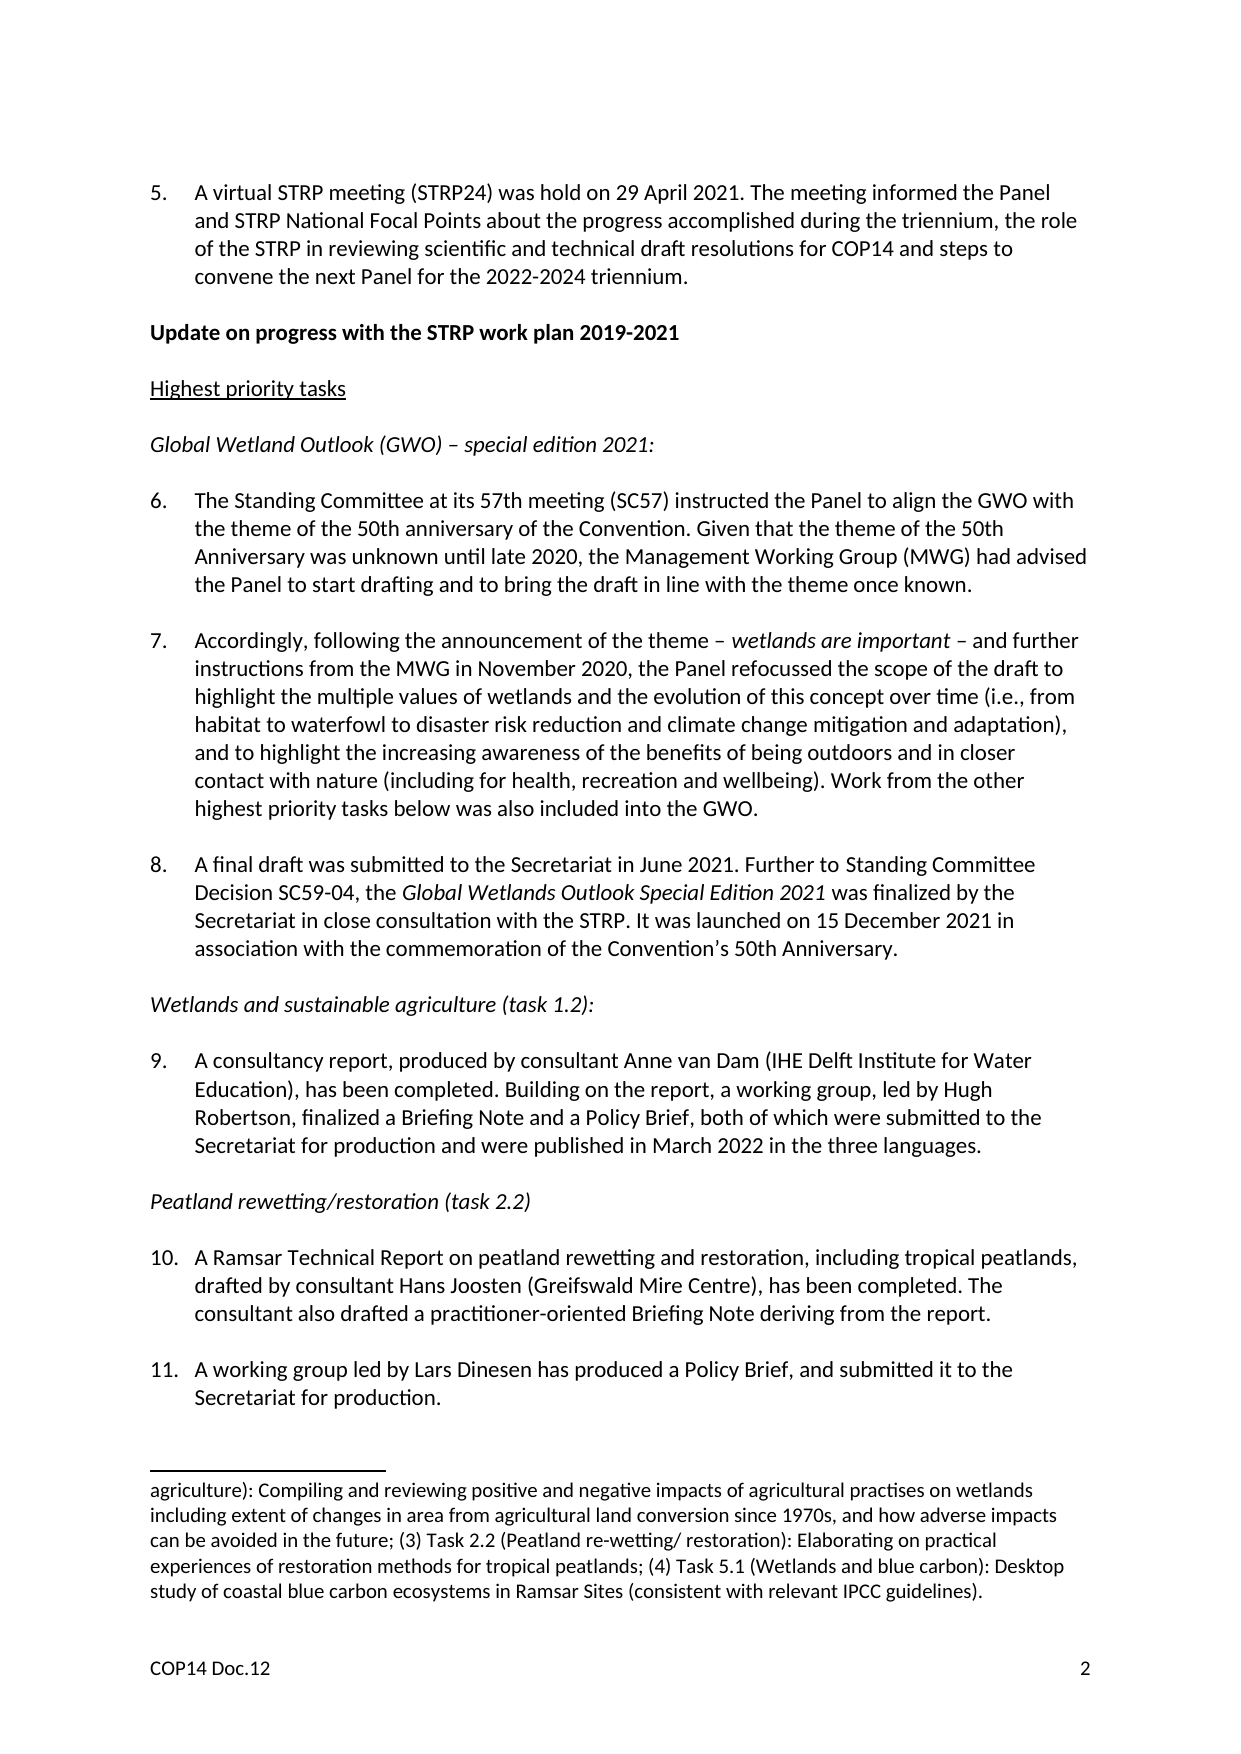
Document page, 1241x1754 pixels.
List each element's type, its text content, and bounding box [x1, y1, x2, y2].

text 10. A Ramsar Technical Report on peatland rewetting and restoration, including tropical peatlands, drafted by consultant Hans Joosten (Greifswald Mire Centre), has been completed. The consultant also drafted a practitioner-oriented Briefing Note deriving from the report. [150, 1243, 1090, 1327]
text 7. Accordingly, following the announcement of the theme – wetlands are important – and further instructions from the MWG in November 2020, the Panel refocussed the scope of the draft to highlight the multiple values of wetlands and the evolution of this concept over time (i.e., from habitat to waterfowl to disaster risk reduction and climate change mitigation and adaptation), and to highlight the increasing awareness of the benefits of being outdoors and in closer contact with nature (including for health, recreation and wellbeing). Work from the other highest priority tasks below was also included into the GWO. [150, 626, 1090, 822]
text 9. A consultancy report, produced by consultant Anne van Dam (IHE Delft Institute for Water Education), has been completed. Building on the report, a working group, led by Hugh Robertson, finalized a Briefing Note and a Policy Brief, both of which were submitted to the Secretariat for production and were published in March 2022 in the three languages. [150, 1047, 1090, 1159]
text 11. A working group led by Lars Dinesen has produced a Policy Brief, and submitted it to the Secretariat for production. [150, 1355, 1090, 1411]
text Wetlands and sustainable agriculture (task 1.2): [150, 991, 1090, 1019]
text 8. A final draft was submitted to the Secretariat in June 2021. Further to Standing Committee Decision SC59-04, the Global Wetlands Outlook Special Edition 2021 was finalized by the Secretariat in close consultation with the STRP. It was launched on 15 December 2021 in association with the commemoration of the Convention’s 50th Anniversary. [150, 851, 1090, 963]
text Peatland rewetting/restoration (task 2.2) [150, 1187, 1090, 1215]
text 5. A virtual STRP meeting (STRP24) was hold on 29 April 2021. The meeting informed the Panel and STRP National Focal Points about the progress accomplished during the triennium, the role of the STRP in reviewing scientific and technical draft resolutions for COP14 and steps to convene the next Panel for the 2022-2024 triennium. [150, 178, 1090, 290]
text Highest priority tasks [150, 374, 1090, 402]
text Update on progress with the STRP work plan 2019-2021 [150, 318, 1090, 346]
text Global Wetland Outlook (GWO) – special edition 2021: [150, 430, 1090, 458]
text 6. The Standing Committee at its 57th meeting (SC57) instructed the Panel to align the GWO with the theme of the 50th anniversary of the Convention. Given that the theme of the 50th Anniversary was unknown until late 2020, the Management Working Group (MWG) had advised the Panel to start drafting and to bring the draft in line with the theme once known. [150, 486, 1090, 598]
